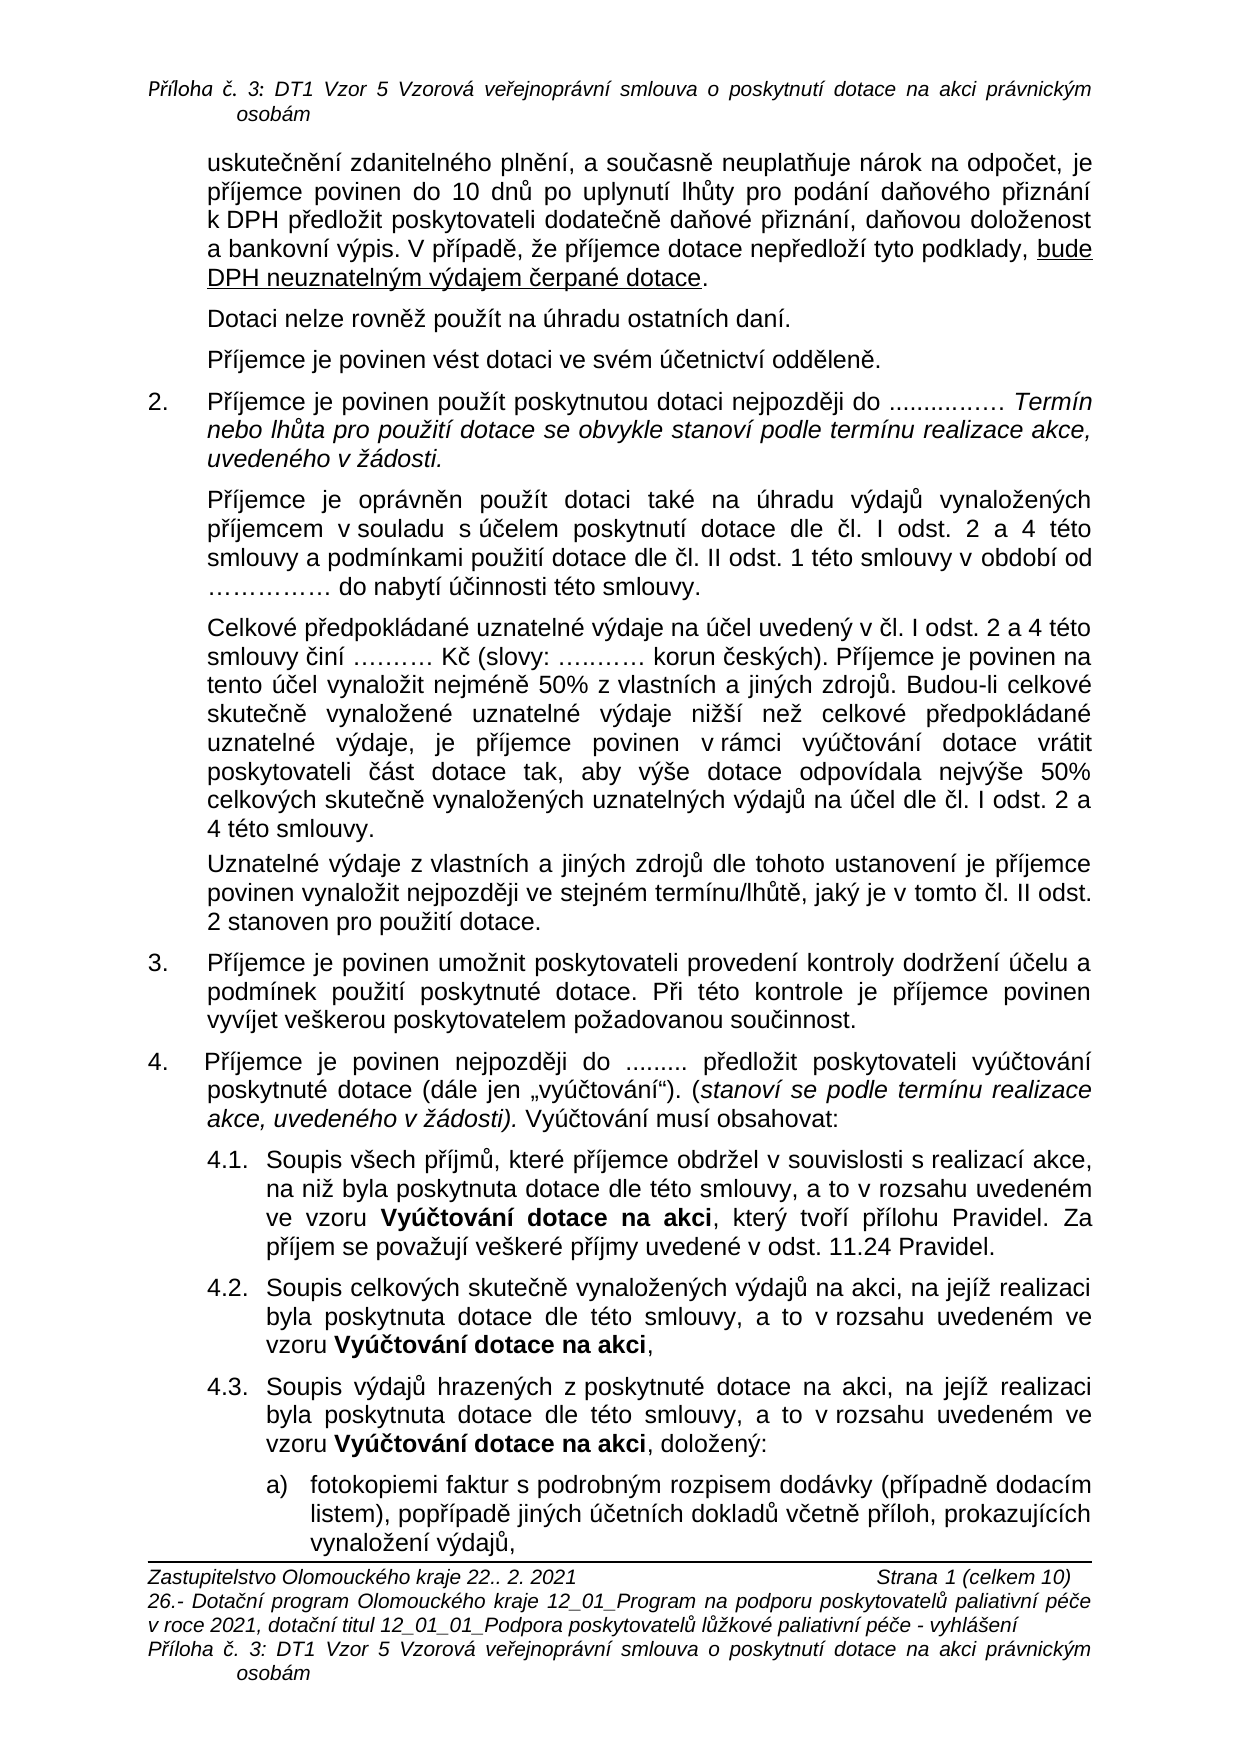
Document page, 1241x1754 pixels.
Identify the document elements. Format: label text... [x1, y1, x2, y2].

list fotokopiemi faktur s podrobným rozpisem dodávky (případně dodacím listem), popřípadě jiných účetních dokladů včetně příloh, prokazujících vynaložení výdajů, [266, 1470, 1092, 1556]
list Soupis celkových skutečně vynaložených výdajů na akci, na jejíž realizaci byla poskytnuta dotace dle této smlouvy, a to v rozsahu uvedeném ve vzoru Vyúčtování dotace na akci, [207, 1273, 1092, 1359]
list Soupis všech příjmů, které příjemce obdržel v souvislosti s realizací akce, na niž byla poskytnuta dotace dle této smlouvy, a to v rozsahu uvedeném ve vzoru Vyúčtování dotace na akci, který tvoří přílohu Pravidel. Za příjem se považují veškeré příjmy uvedené v odst. 11.24 Pravidel. [207, 1145, 1092, 1260]
text Uznatelné výdaje z vlastních a jiných zdrojů dle tohoto ustanovení je příjemce povinen vynaložit nejpozději ve stejném termínu/lhůtě, jaký je v tomto čl. II odst. 2 stanoven pro použití dotace. [207, 849, 1092, 935]
list Příjemce je povinen použít poskytnutou dotaci nejpozději do ............…. Termín nebo lhůta pro použití dotace se obvykle stanoví podle termínu realizace akce, uvedeného v žádosti. [148, 386, 1092, 473]
list Příjemce je povinen nejpozději do ......... předložit poskytovateli vyúčtování poskytnuté dotace (dále jen „vyúčtování“). (stanoví se podle termínu realizace akce, uvedeného v žádosti). Vyúčtování musí obsahovat: [148, 1046, 1092, 1133]
list Příjemce je povinen umožnit poskytovateli provedení kontroly dodržení účelu a podmínek použití poskytnuté dotace. Při této kontrole je příjemce povinen vyvíjet veškerou poskytovatelem požadovanou součinnost. [148, 948, 1092, 1034]
text Celkové předpokládané uznatelné výdaje na účel uvedený v čl. I odst. 2 a 4 této smlouvy činí ….…… Kč (slovy: …..…… korun českých). Příjemce je povinen na tento účel vynaložit nejméně 50% z vlastních a jiných zdrojů. Budou-li celkové skutečně vynaložené uznatelné výdaje nižší než celkové předpokládané uznatelné výdaje, je příjemce povinen v rámci vyúčtování dotace vrátit poskytovateli část dotace tak, aby výše dotace odpovídala nejvýše 50% celkových skutečně vynaložených uznatelných výdajů na účel dle čl. I odst. 2 a 4 této smlouvy. [207, 613, 1092, 843]
text Příjemce je oprávněn použít dotaci také na úhradu výdajů vynaložených příjemcem v souladu s účelem poskytnutí dotace dle čl. I odst. 2 a 4 této smlouvy a podmínkami použití dotace dle čl. II odst. 1 této smlouvy v období od …………… do nabytí účinnosti této smlouvy. [207, 485, 1092, 600]
text Příjemce je povinen vést dotaci ve svém účetnictví odděleně. [207, 345, 1092, 374]
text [207, 148, 1092, 291]
text Dotaci nelze rovněž použít na úhradu ostatních daní. [207, 304, 1092, 333]
list Soupis výdajů hrazených z poskytnuté dotace na akci, na jejíž realizaci byla poskytnuta dotace dle této smlouvy, a to v rozsahu uvedeném ve vzoru Vyúčtování dotace na akci, doložený: [207, 1371, 1092, 1458]
